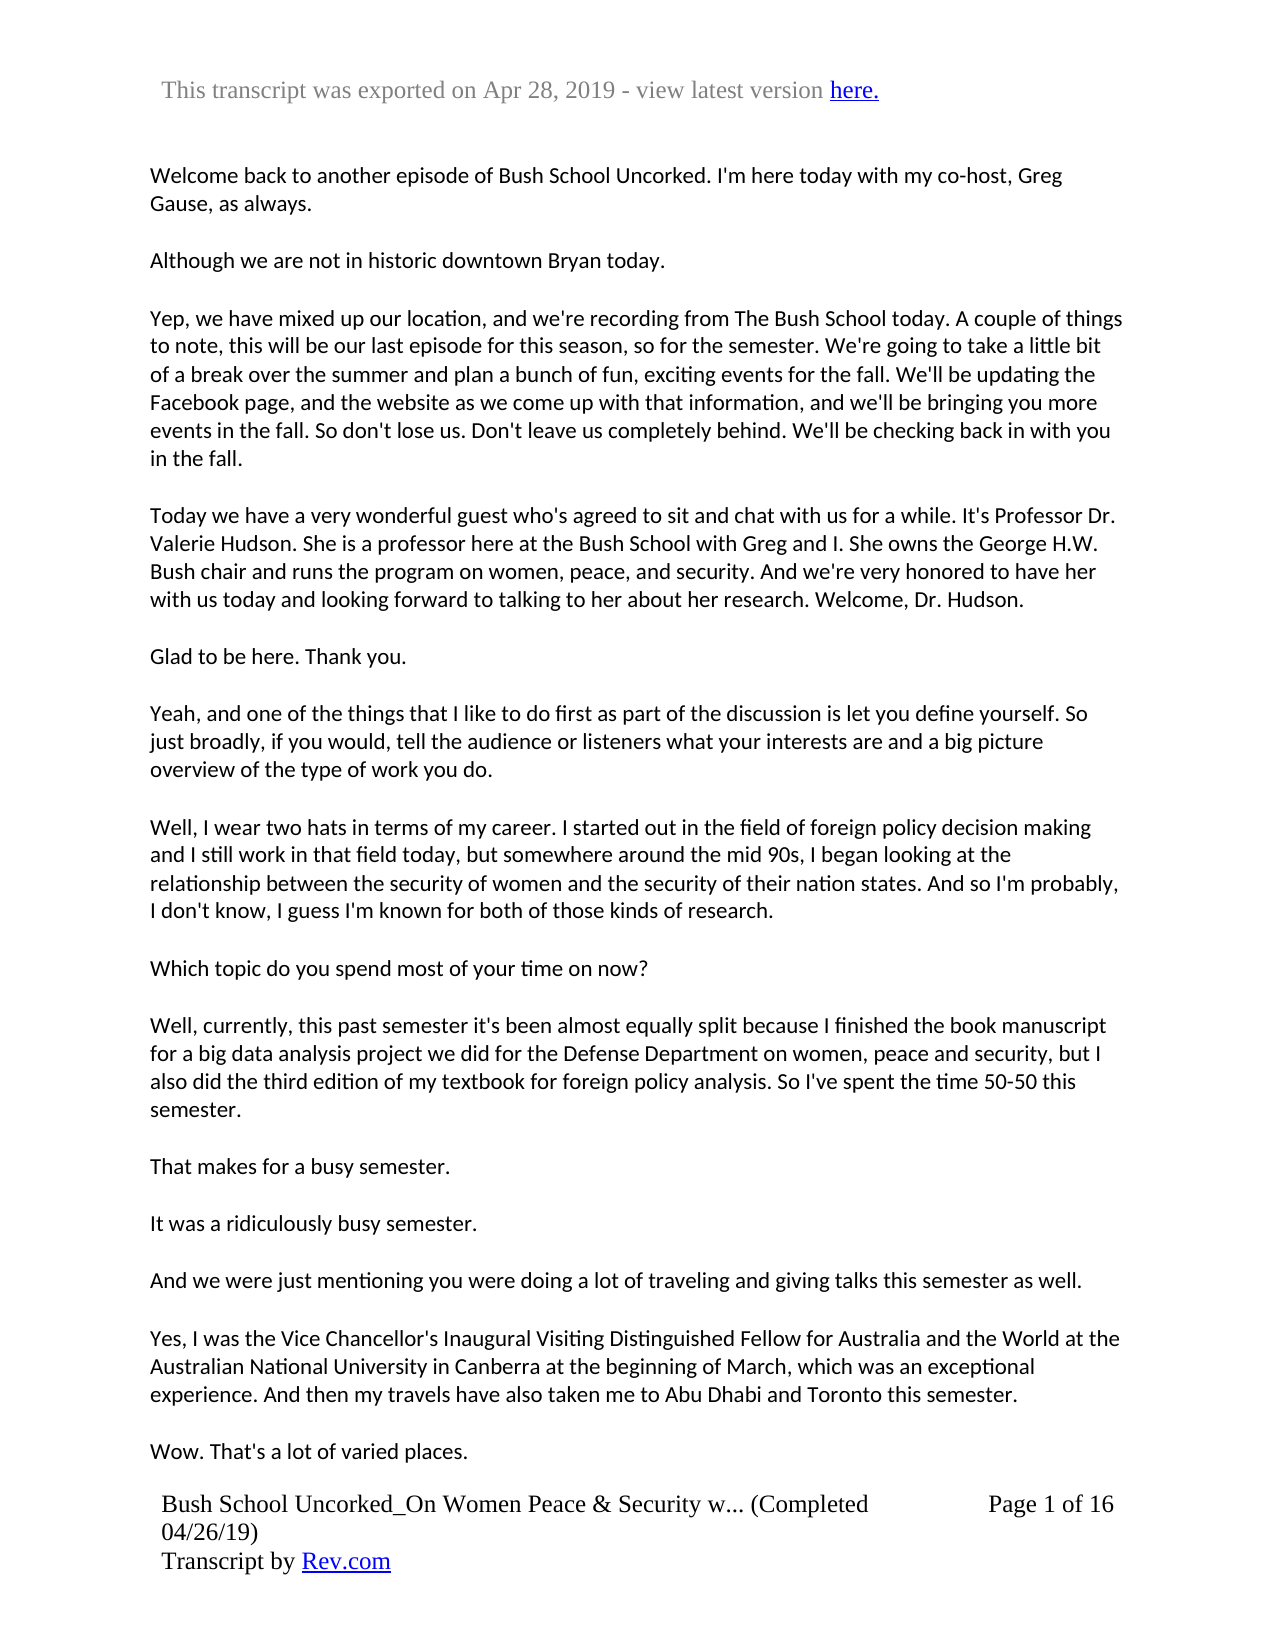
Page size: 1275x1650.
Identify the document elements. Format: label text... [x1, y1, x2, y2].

text Yep, we have mixed up our location, and we're recording from The Bush School today. A couple of things to note, this will be our last episode for this season, so for the semester. We're going to take a little bit of a break over the summer and plan a bunch of fun, exciting events for the fall. We'll be updating the Facebook page, and the website as we come up with that information, and we'll be bringing you more events in the fall. So don't lose us. Don't leave us completely behind. We'll be checking back in with you in the fall. [150, 304, 1125, 472]
text Well, currently, this past semester it's been almost equally split because I finished the book manuscript for a big data analysis project we did for the Defense Department on women, peace and security, but I also did the third edition of my textbook for foreign policy analysis. So I've spent the time 50-50 this semester. [150, 1011, 1125, 1123]
text Welcome back to another episode of Bush School Uncorked. I'm here today with my co-host, Greg Gause, as always. [150, 161, 1125, 217]
text Today we have a very wonderful guest who's agreed to sit and chat with us for a while. It's Professor Dr. Valerie Hudson. She is a professor here at the Bush School with Greg and I. She owns the George H.W. Bush chair and runs the program on women, peace, and security. And we're very honored to have her with us today and looking forward to talking to her about her research. Welcome, Dr. Hudson. [150, 501, 1125, 613]
text And we were just mentioning you were doing a lot of traveling and giving talks this semester as well. [150, 1267, 1125, 1295]
text Glad to be here. Thank you. [150, 642, 1125, 670]
text Although we are not in historic downtown Bryan today. [150, 246, 1125, 274]
text It was a ridiculously busy semester. [150, 1209, 1125, 1237]
text Wow. That's a lot of varied places. [150, 1437, 1125, 1465]
text Which topic do you spend most of your time on now? [150, 954, 1125, 982]
text Yeah, and one of the things that I like to do first as part of the discussion is let you define yourself. So just broadly, if you would, tell the audience or listeners what your interests are and a big picture overview of the type of work you do. [150, 699, 1125, 783]
text Yes, I was the Vice Chancellor's Inaugural Visiting Distinguished Fellow for Australia and the World at the Australian National University in Canberra at the beginning of March, which was an exceptional experience. And then my travels have also taken me to Abu Dhabi and Toronto this semester. [150, 1324, 1125, 1408]
text That makes for a busy semester. [150, 1152, 1125, 1180]
text Well, I wear two hats in terms of my career. I started out in the field of foreign policy decision making and I still work in that field today, but somewhere around the mid 90s, I began looking at the relationship between the security of women and the security of their nation states. And so I'm probably, I don't know, I guess I'm known for both of those kinds of research. [150, 813, 1125, 925]
